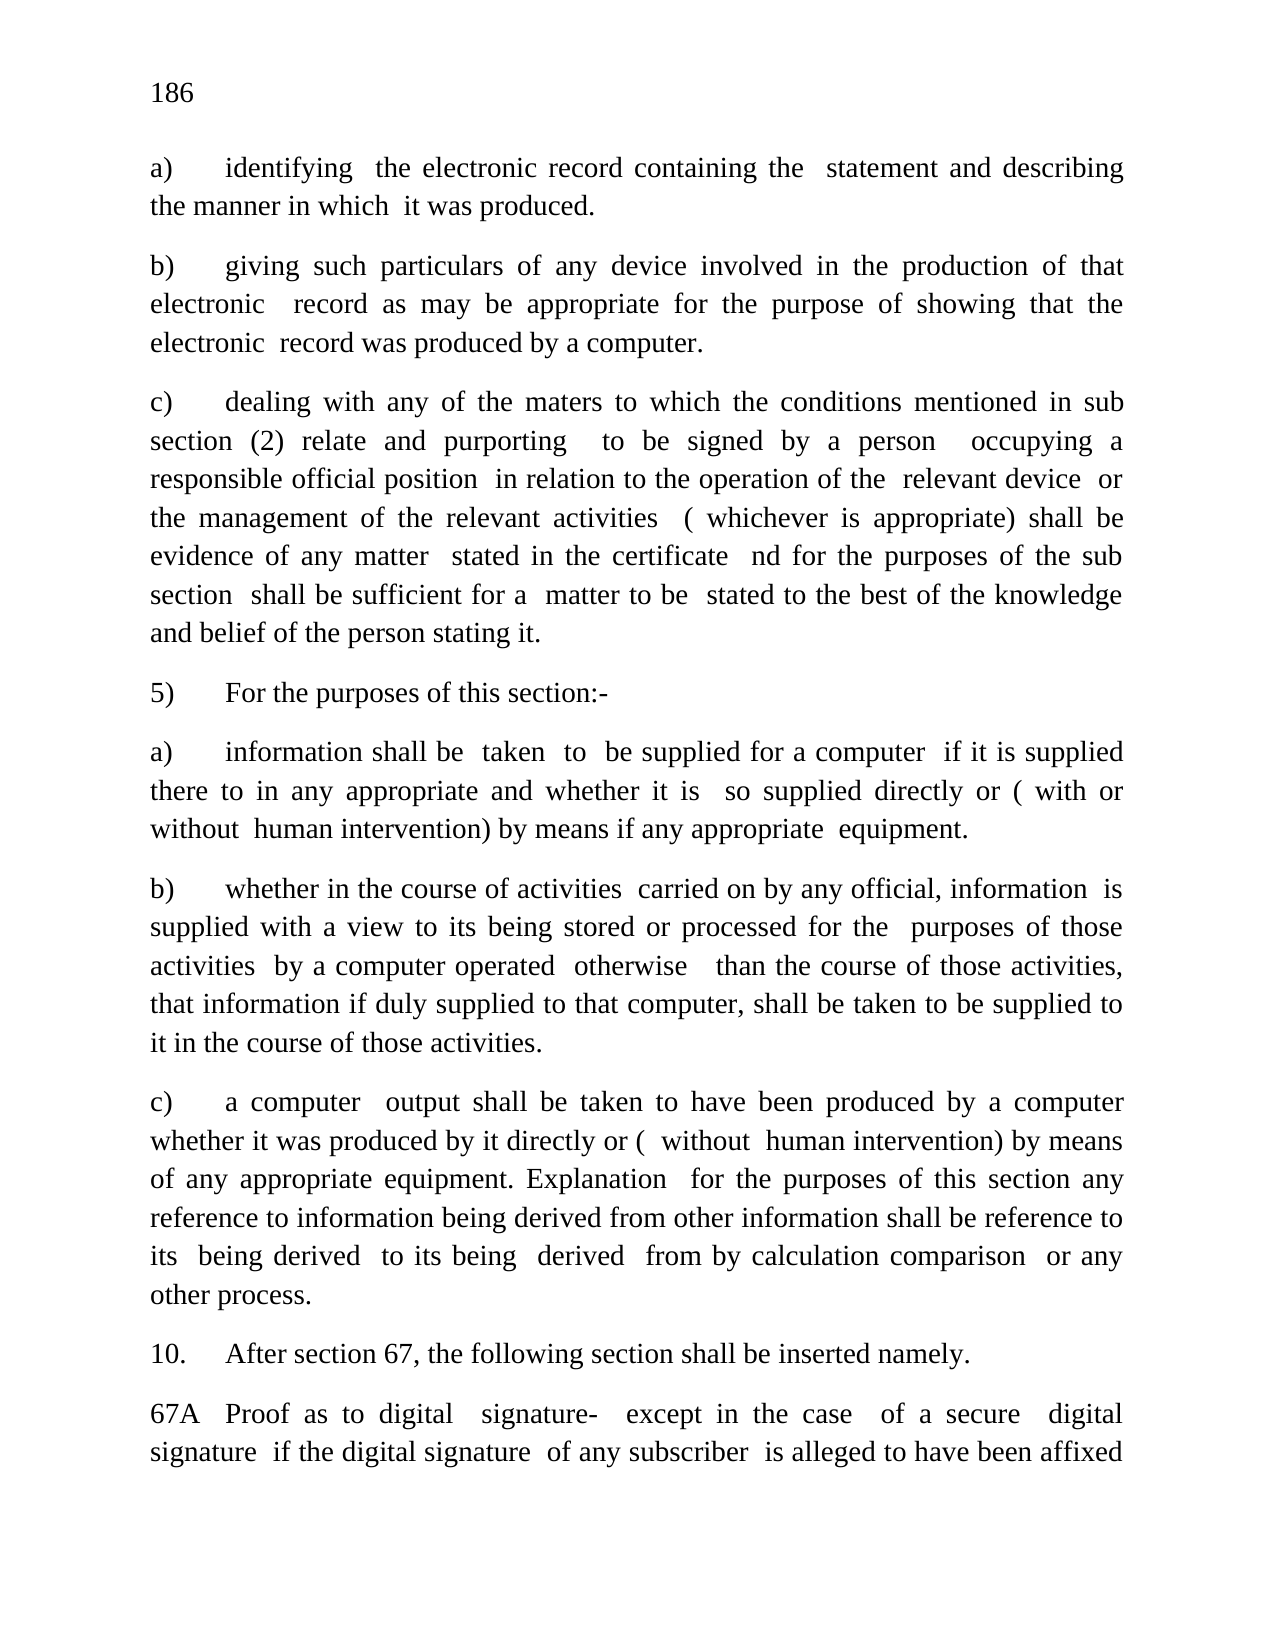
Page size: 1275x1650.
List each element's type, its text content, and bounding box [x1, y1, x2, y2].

text b) giving such particulars of any device involved in the production of that electronic record as may be appropriate for the purpose of showing that the electronic record was produced by a computer. [150, 248, 1125, 358]
text c) dealing with any of the maters to which the conditions mentioned in sub section (2) relate and purporting to be signed by a person occupying a responsible official position in relation to the operation of the relevant device or the management of the relevant activities ( whichever is appropriate) shall be evidence of any matter stated in the certificate nd for the purposes of the sub section shall be sufficient for a matter to be stated to the best of the knowledge and belief of the person stating it. [150, 384, 1125, 649]
text c) a computer output shall be taken to have been produced by a computer whether it was produced by it directly or ( without human intervention) by means of any appropriate equipment. Explanation for the purposes of this section any reference to information being derived from other information shall be reference to its being derived to its being derived from by calculation comparison or any other process. [150, 1084, 1125, 1311]
text 5) For the purposes of this section:- [150, 675, 1125, 708]
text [150, 1396, 1125, 1468]
text b) whether in the course of activities carried on by any official, information is supplied with a view to its being stored or processed for the purposes of those activities by a computer operated otherwise than the course of those activities, that information if duly supplied to that computer, shall be taken to be supplied to it in the course of those activities. [150, 871, 1125, 1058]
text a) information shall be taken to be supplied for a computer if it is supplied there to in any appropriate and whether it is so supplied directly or ( with or without human intervention) by means if any appropriate equipment. [150, 734, 1125, 845]
text a) identifying the electronic record containing the statement and describing the manner in which it was produced. [150, 150, 1125, 222]
text 10. After section 67, the following section shall be inserted namely. [150, 1336, 1125, 1370]
